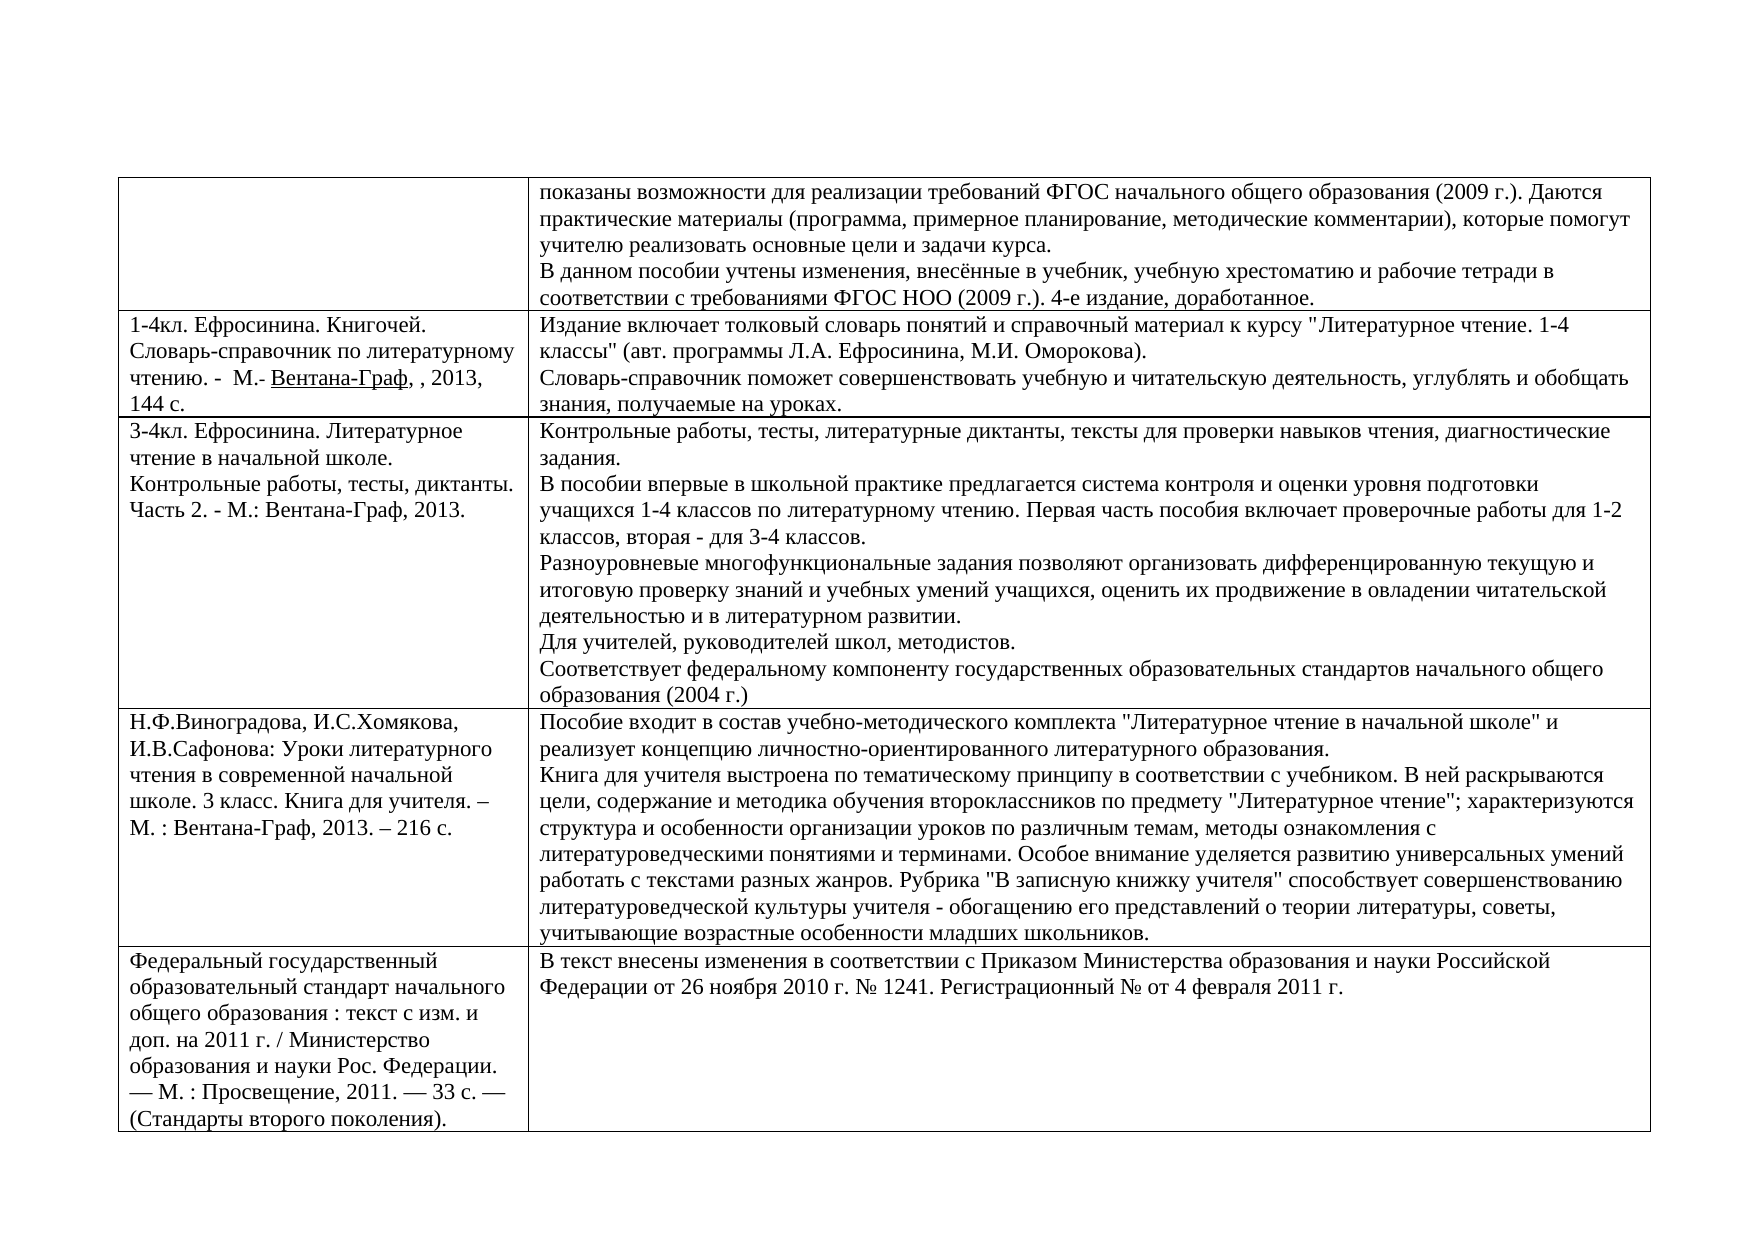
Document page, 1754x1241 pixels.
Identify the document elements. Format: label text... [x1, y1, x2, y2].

table_cell Пособие входит в состав учебно-методического комплекта "Литературное чтение в начальной школе" и реализует концепцию личностно-ориентированного литературного образования. Книга для учителя выстроена по тематическому принципу в соответствии с учебником. В ней раскрываются цели, содержание и методика обучения второклассников по предмету "Литературное чтение"; характеризуются структура и особенности организации уроков по различным темам, методы ознакомления с литературоведческими понятиями и терминами. Особое внимание уделяется развитию универсальных умений работать с текстами разных жанров. Рубрика "В записную книжку учителя" способствует совершенствованию литературоведческой культуры учителя - обогащению его представлений о теории литературы, советы, учитывающие возрастные особенности младших школьников. [529, 709, 1650, 946]
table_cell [529, 178, 1650, 310]
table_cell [119, 178, 528, 310]
table_cell Н.Ф.Виноградова, И.С.Хомякова, И.В.Сафонова: Уроки литературного чтения в современной начальной школе. 3 класс. Книга для учителя. – М. : Вентана-Граф, 2013. – 216 с. [119, 709, 528, 946]
table_cell В текст внесены изменения в соответствии с Приказом Министерства образования и науки Российской Федерации от 26 ноября 2010 г. № 1241. Регистрационный № от 4 февраля 2011 г. [529, 947, 1650, 1131]
table_cell 1-4кл. Ефросинина. Книгочей. Словарь-справочник по литературному чтению. - М.- Вентана-Граф, , 2013, 144 с. [119, 311, 528, 416]
table_cell 3-4кл. Ефросинина. Литературное чтение в начальной школе. Контрольные работы, тесты, диктанты. Часть 2. - М.: Вентана-Граф, 2013. [119, 418, 528, 707]
table_cell Контрольные работы, тесты, литературные диктанты, тексты для проверки навыков чтения, диагностические задания. В пособии впервые в школьной практике предлагается система контроля и оценки уровня подготовки учащихся 1-4 классов по литературному чтению. Первая часть пособия включает проверочные работы для 1-2 классов, вторая - для 3-4 классов. Разноуровневые многофункциональные задания позволяют организовать дифференцированную текущую и итоговую проверку знаний и учебных умений учащихся, оценить их продвижение в овладении читательской деятельностью и в литературном развитии. Для учителей, руководителей школ, методистов. Соответствует федеральному компоненту государственных образовательных стандартов начального общего образования (2004 г.) [529, 418, 1650, 707]
table_cell Издание включает толковый словарь понятий и справочный материал к курсу "Литературное чтение. 1-4 классы" (авт. программы Л.А. Ефросинина, М.И. Оморокова). Словарь-справочник поможет совершенствовать учебную и читательскую деятельность, углублять и обобщать знания, получаемые на уроках. [529, 311, 1650, 416]
table_cell Федеральный государственный образовательный стандарт начального общего образования : текст с изм. и доп. на 2011 г. / Министерство образования и науки Рос. Федерации. — М. : Просвещение, 2011. — 33 с. — (Стандарты второго поколения). [119, 947, 528, 1131]
